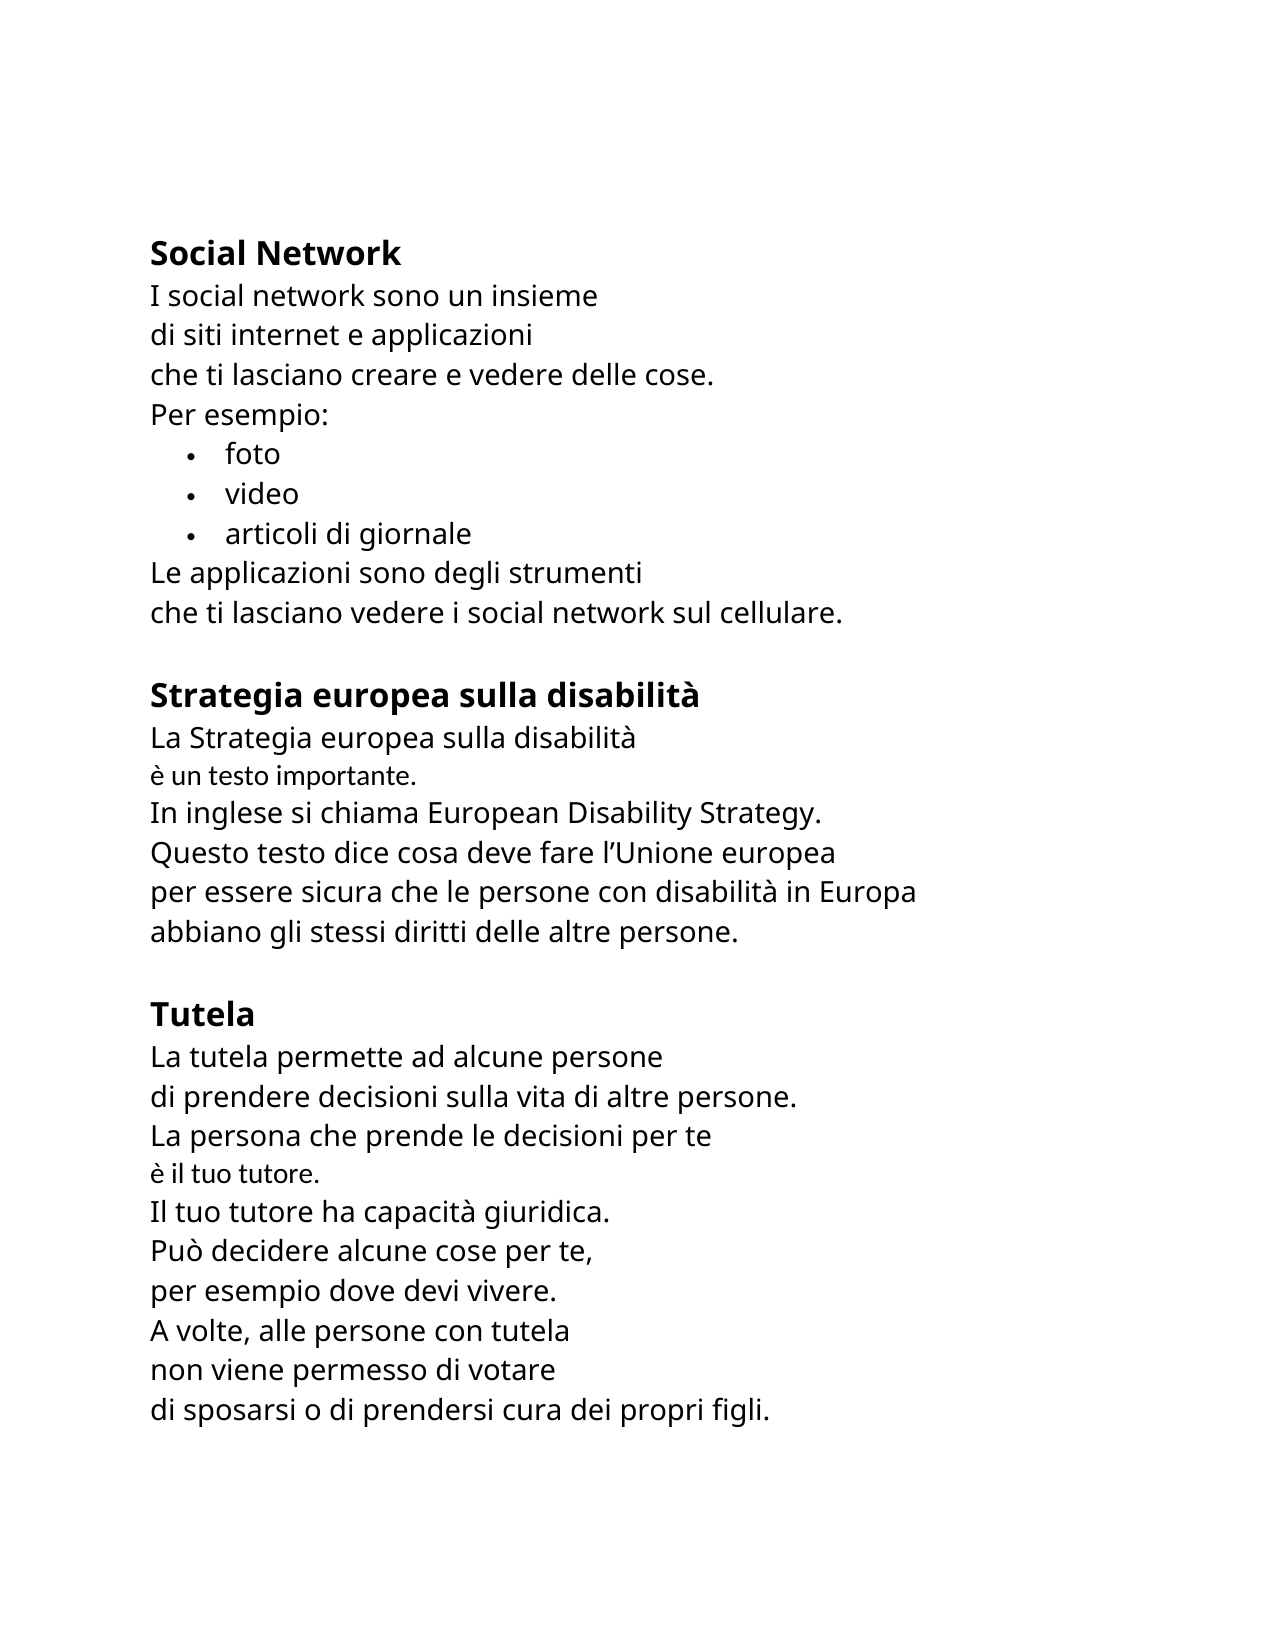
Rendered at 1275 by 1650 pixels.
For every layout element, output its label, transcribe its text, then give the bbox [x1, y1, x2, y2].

text abbiano gli stessi diritti delle altre persone. [150, 911, 1125, 951]
text Strategia europea sulla disabilità [150, 672, 1125, 717]
text che ti lasciano vedere i social network sul cellulare. [150, 592, 1125, 632]
text che ti lasciano creare e vedere delle cose. [150, 354, 1125, 394]
text A volte, alle persone con tutela [150, 1310, 1125, 1350]
text di prendere decisioni sulla vita di altre persone. [150, 1076, 1125, 1116]
text Per esempio: [150, 394, 1125, 433]
text per essere sicura che le persone con disabilità in Europa [150, 872, 1125, 911]
text Può decidere alcune cose per te, [150, 1231, 1125, 1270]
text di siti internet e applicazioni [150, 314, 1125, 354]
text I social network sono un insieme [150, 275, 1125, 314]
text è un testo importante. [150, 757, 1125, 792]
text In inglese si chiama European Disability Strategy. [150, 792, 1125, 832]
text Social Network [150, 229, 1125, 275]
text Il tuo tutore ha capacità giuridica. [150, 1191, 1125, 1231]
list video [187, 473, 1125, 513]
text Tutela [150, 991, 1125, 1036]
text Questo testo dice cosa deve fare l’Unione europea [150, 832, 1125, 872]
text Le applicazioni sono degli strumenti [150, 553, 1125, 592]
text La tutela permette ad alcune persone [150, 1036, 1125, 1076]
list foto [187, 433, 1125, 473]
text di sposarsi o di prendersi cura dei propri figli. [150, 1389, 1125, 1429]
text è il tuo tutore. [150, 1155, 1125, 1191]
text La persona che prende le decisioni per te [150, 1116, 1125, 1155]
text per esempio dove devi vivere. [150, 1270, 1125, 1310]
text non viene permesso di votare [150, 1350, 1125, 1389]
list articoli di giornale [187, 513, 1125, 553]
text La Strategia europea sulla disabilità [150, 717, 1125, 757]
